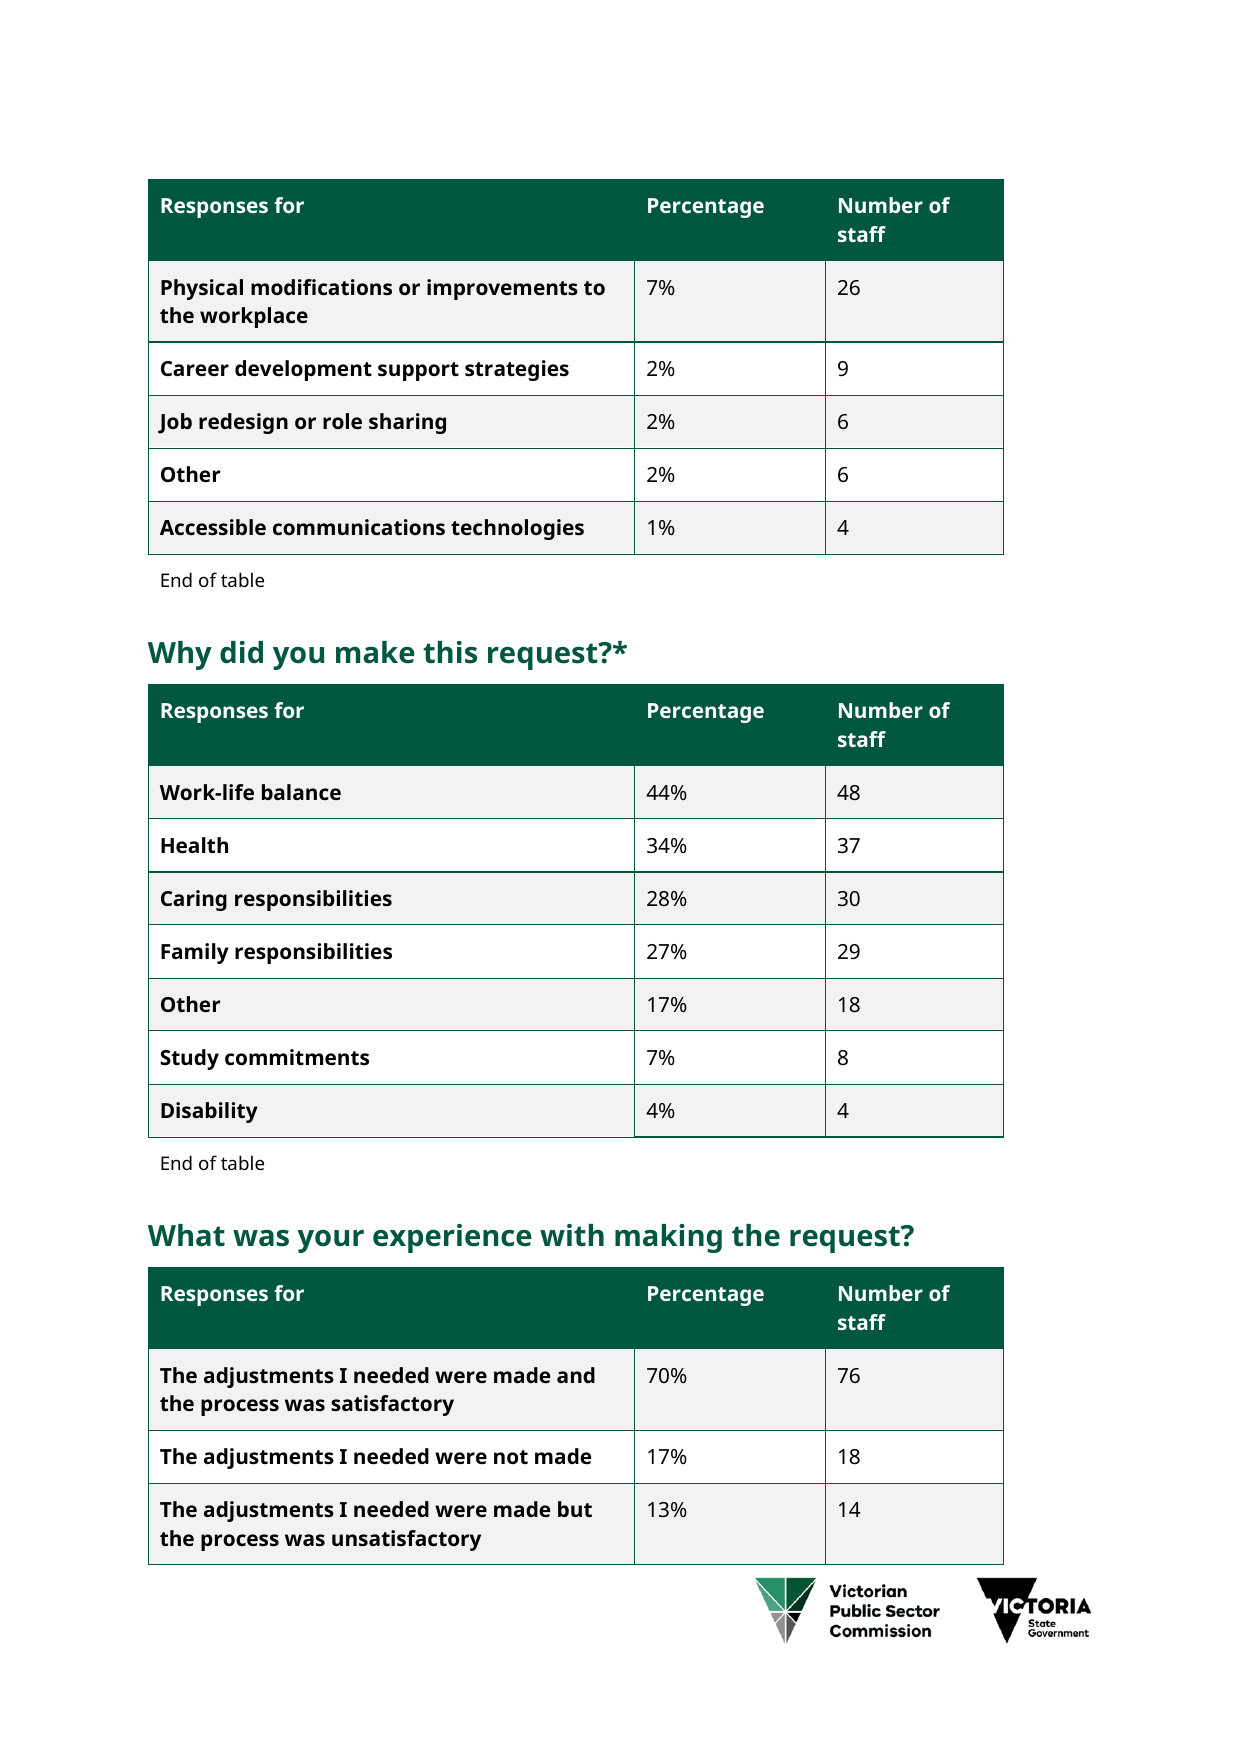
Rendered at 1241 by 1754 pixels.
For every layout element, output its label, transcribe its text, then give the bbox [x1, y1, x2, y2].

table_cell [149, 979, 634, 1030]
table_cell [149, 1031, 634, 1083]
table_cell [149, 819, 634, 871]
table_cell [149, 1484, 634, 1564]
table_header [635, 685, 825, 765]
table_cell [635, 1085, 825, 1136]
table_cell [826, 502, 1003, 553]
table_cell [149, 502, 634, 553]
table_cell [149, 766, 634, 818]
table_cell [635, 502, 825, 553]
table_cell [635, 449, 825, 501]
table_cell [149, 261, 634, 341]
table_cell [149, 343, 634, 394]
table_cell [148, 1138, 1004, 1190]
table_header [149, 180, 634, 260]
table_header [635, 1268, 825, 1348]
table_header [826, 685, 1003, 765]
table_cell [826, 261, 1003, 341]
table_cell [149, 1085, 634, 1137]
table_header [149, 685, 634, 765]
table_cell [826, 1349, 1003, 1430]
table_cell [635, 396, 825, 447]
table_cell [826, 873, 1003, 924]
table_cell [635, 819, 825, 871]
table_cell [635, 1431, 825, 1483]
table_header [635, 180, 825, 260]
subtitle Why did you make this request?* [148, 632, 1092, 672]
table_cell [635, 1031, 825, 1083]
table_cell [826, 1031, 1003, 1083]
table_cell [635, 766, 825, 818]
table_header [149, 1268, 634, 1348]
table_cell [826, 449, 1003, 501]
picture [754, 1577, 1093, 1645]
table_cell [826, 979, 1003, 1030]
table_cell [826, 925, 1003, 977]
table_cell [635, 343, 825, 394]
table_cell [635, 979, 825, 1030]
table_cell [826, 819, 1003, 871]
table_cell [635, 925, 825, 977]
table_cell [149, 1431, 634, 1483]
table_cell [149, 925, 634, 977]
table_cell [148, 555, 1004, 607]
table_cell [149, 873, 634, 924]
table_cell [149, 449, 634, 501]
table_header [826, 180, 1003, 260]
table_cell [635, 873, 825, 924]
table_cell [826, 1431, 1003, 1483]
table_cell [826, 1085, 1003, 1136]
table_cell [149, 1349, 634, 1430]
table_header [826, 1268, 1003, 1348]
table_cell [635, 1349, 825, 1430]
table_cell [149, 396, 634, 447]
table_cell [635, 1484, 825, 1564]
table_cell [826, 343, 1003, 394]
subtitle What was your experience with making the request? [148, 1215, 1092, 1255]
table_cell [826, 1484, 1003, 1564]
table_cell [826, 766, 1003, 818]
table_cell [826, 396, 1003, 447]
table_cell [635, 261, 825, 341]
